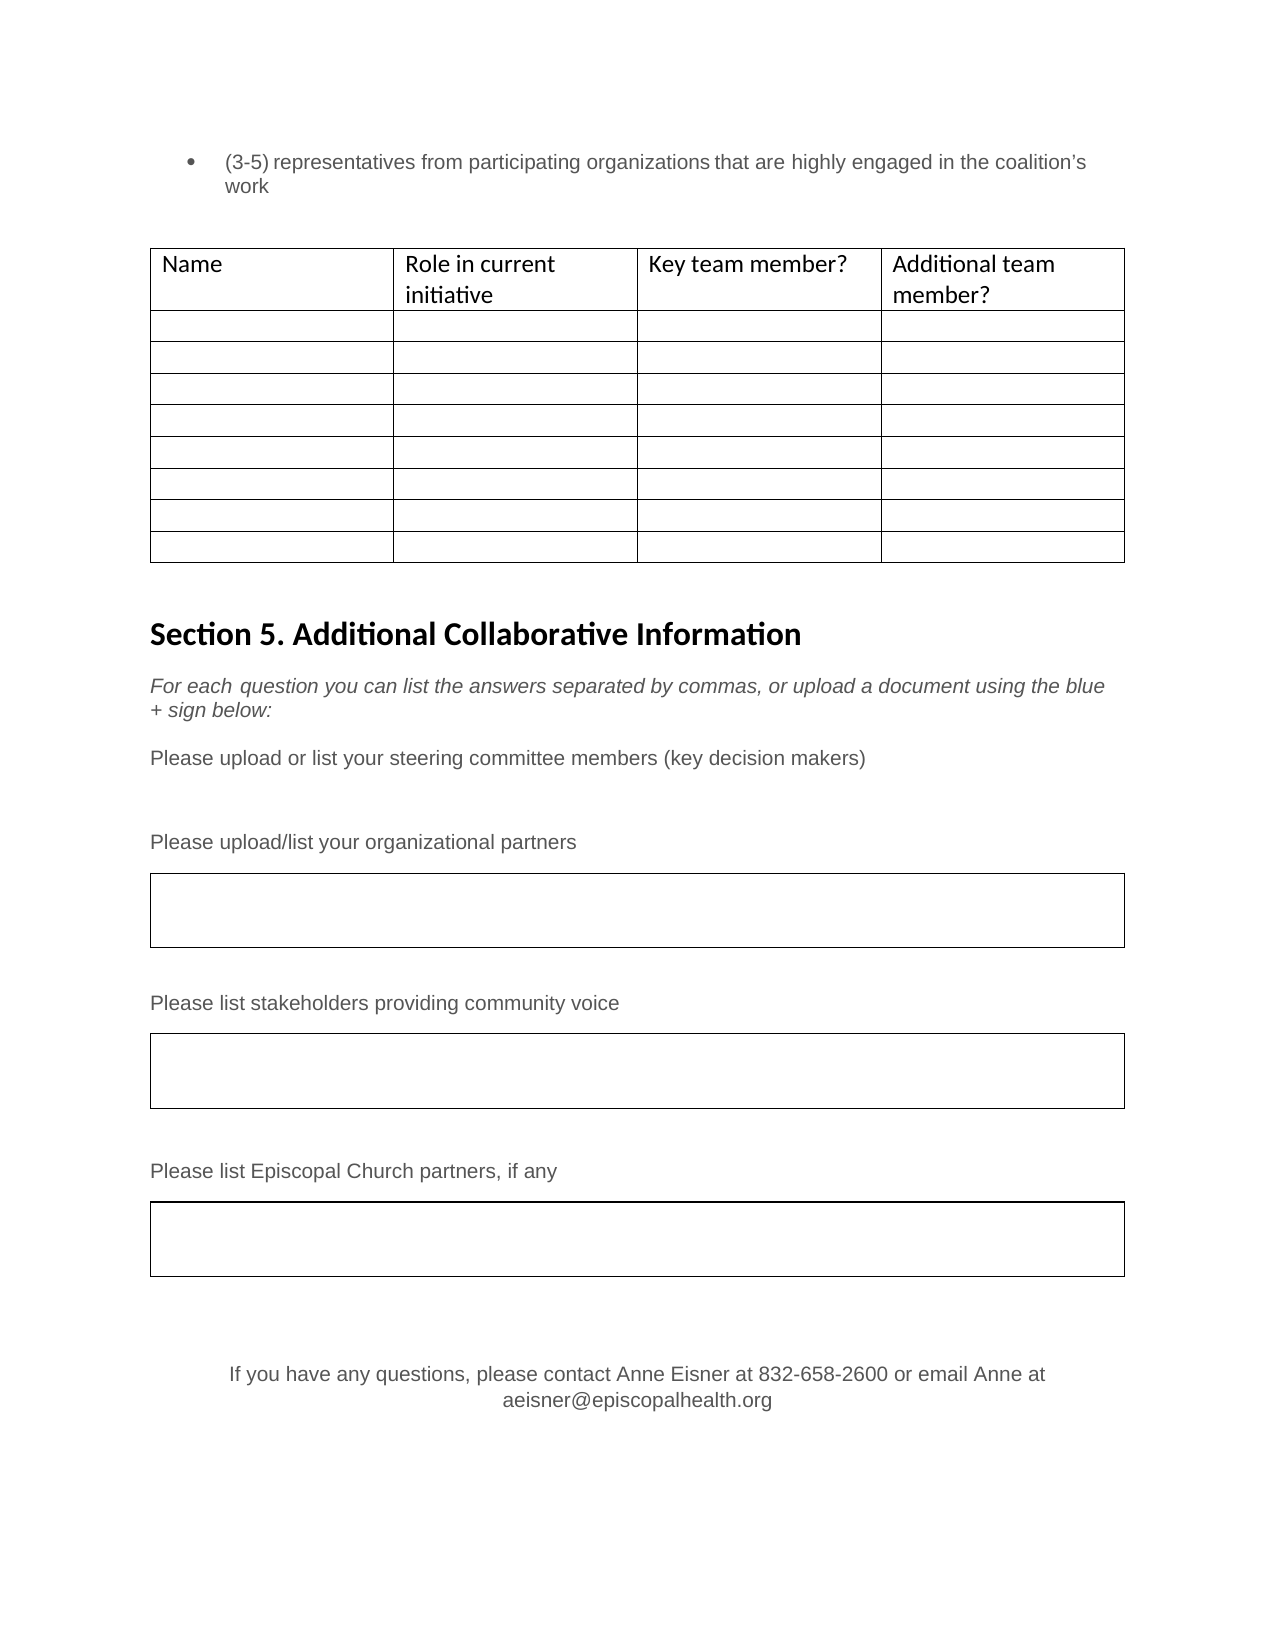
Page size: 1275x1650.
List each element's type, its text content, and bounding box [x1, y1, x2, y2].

table_cell [394, 500, 637, 531]
table_header Key team member? [638, 249, 881, 310]
table_header [151, 874, 1124, 947]
table_cell [882, 532, 1124, 562]
table_cell [394, 311, 637, 341]
table_cell [638, 469, 881, 499]
table_cell [882, 311, 1124, 341]
table_header Additional team member? [882, 249, 1124, 310]
text Please upload/list your organizational partners [150, 830, 1125, 854]
table_cell [638, 500, 881, 531]
table_cell [151, 374, 393, 404]
table_cell [638, 437, 881, 467]
table_cell [394, 469, 637, 499]
table_cell [151, 469, 393, 499]
table_header [151, 1203, 1124, 1276]
table_cell [394, 405, 637, 436]
table_cell [638, 342, 881, 373]
table_header [151, 1034, 1124, 1108]
table_cell [151, 311, 393, 341]
table_cell [151, 342, 393, 373]
table_cell [882, 437, 1124, 467]
table_cell [882, 500, 1124, 531]
table_cell [394, 437, 637, 467]
table_cell [151, 532, 393, 562]
table_cell [882, 405, 1124, 436]
table_cell [638, 374, 881, 404]
table_cell [638, 311, 881, 341]
table_cell [151, 500, 393, 531]
table_cell [394, 532, 637, 562]
table_cell [638, 405, 881, 436]
table_cell [882, 469, 1124, 499]
text Please list Episcopal Church partners, if any [150, 1159, 1125, 1183]
table_cell [394, 342, 637, 373]
table_cell [394, 374, 637, 404]
text Please upload or list your steering committee members (key decision makers) [150, 745, 1125, 769]
table_cell [151, 437, 393, 467]
table_cell [882, 342, 1124, 373]
text Section 5. Additional Collaborative Information [150, 613, 1125, 653]
text If you have any questions, please contact Anne Eisner at 832-658-2600 or email Anne at aeisner@episcopalhealth.org [150, 1362, 1125, 1412]
table_cell [151, 405, 393, 436]
text Please list stakeholders providing community voice [150, 991, 1125, 1015]
table_cell [638, 532, 881, 562]
table_cell [882, 374, 1124, 404]
list (3-5) representatives from participating organizations that are highly engaged in the coalition’s work [187, 150, 1125, 198]
text For each question you can list the answers separated by commas, or upload a document using the blue + sign below: [150, 673, 1125, 721]
table_header Name [151, 249, 393, 310]
table_header Role in current initiative [394, 249, 637, 310]
